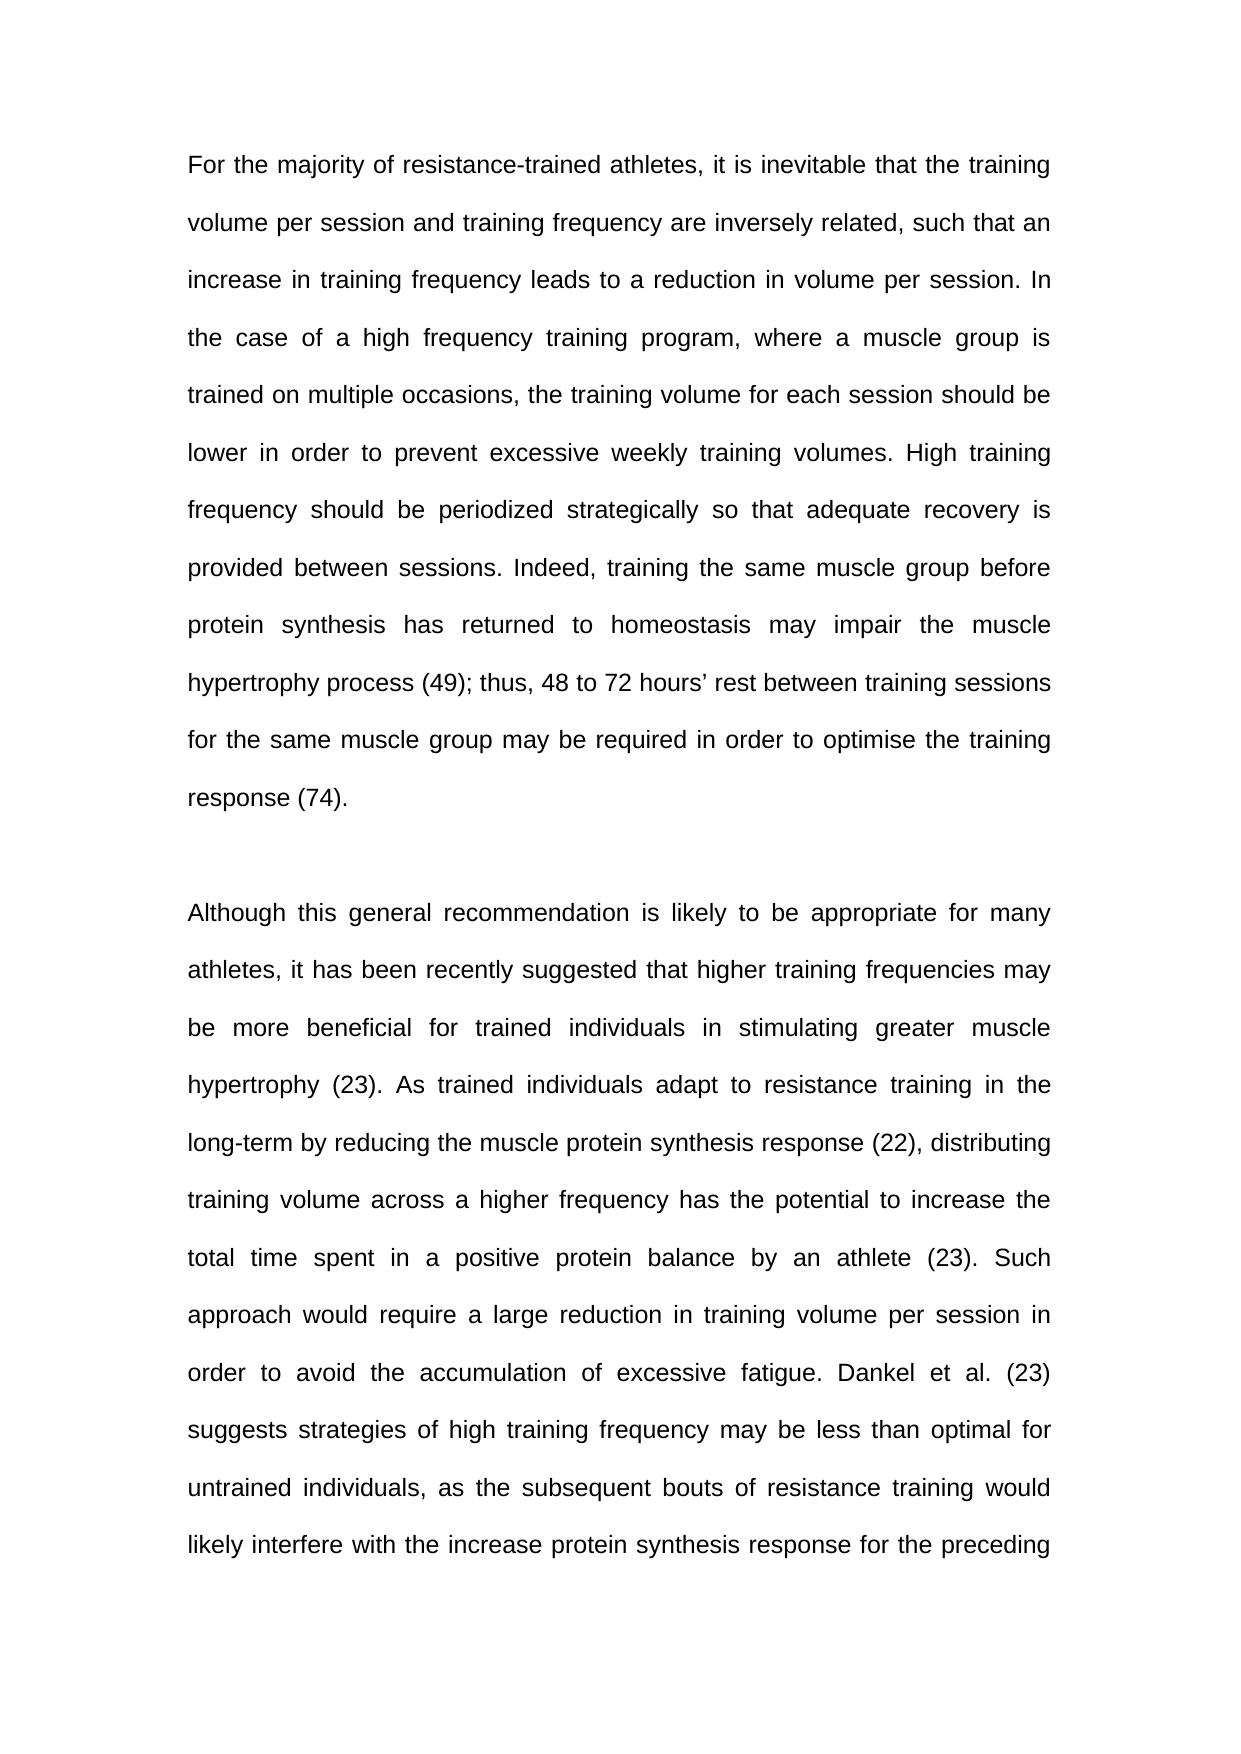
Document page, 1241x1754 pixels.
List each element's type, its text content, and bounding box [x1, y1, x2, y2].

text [187, 897, 1053, 1559]
text For the majority of resistance-trained athletes, it is inevitable that the training volume per session and training frequency are inversely related, such that an increase in training frequency leads to a reduction in volume per session. In the case of a high frequency training program, where a muscle group is trained on multiple occasions, the training volume for each session should be lower in order to prevent excessive weekly training volumes. High training frequency should be periodized strategically so that adequate recovery is provided between sessions. Indeed, training the same muscle group before protein synthesis has returned to homeostasis may impair the muscle hypertrophy process (49); thus, 48 to 72 hours’ rest between training sessions for the same muscle group may be required in order to optimise the training response (74). [187, 150, 1053, 811]
